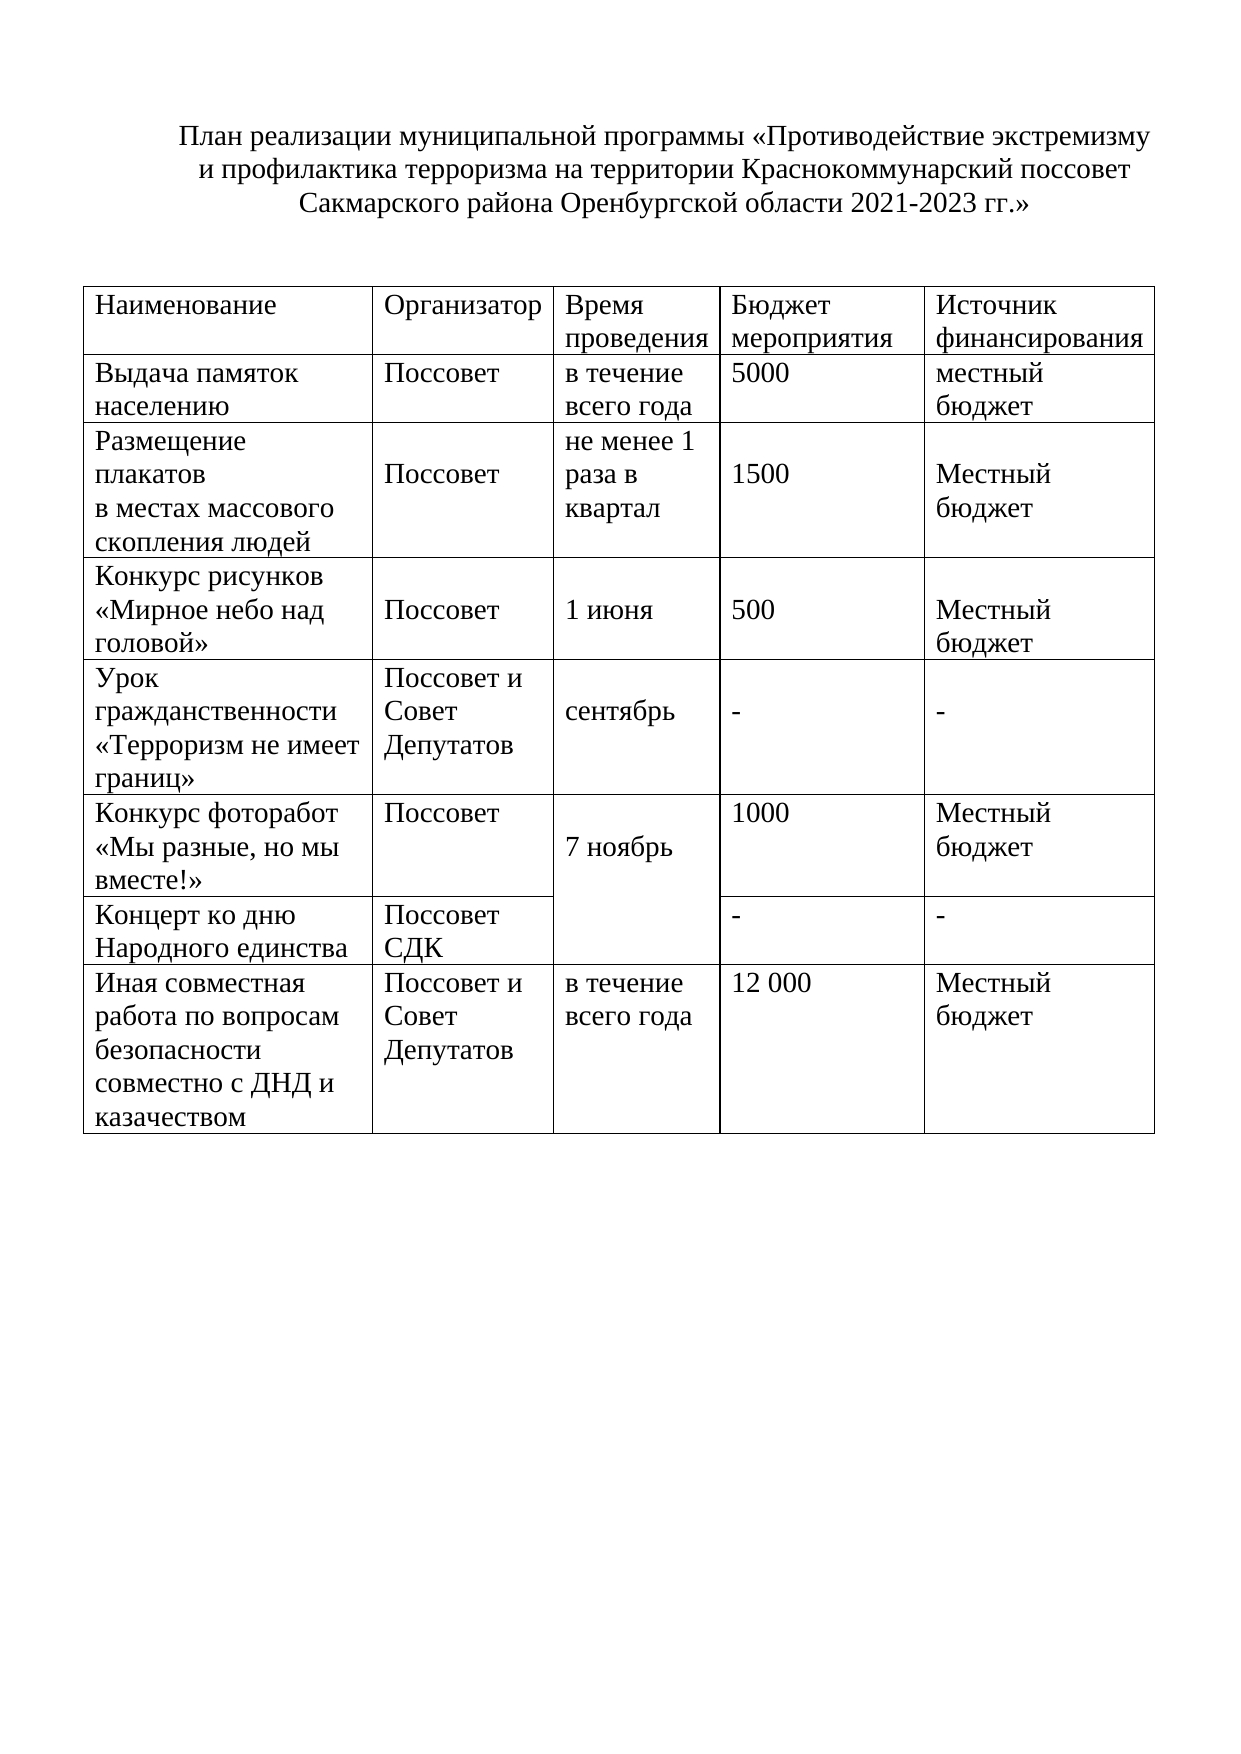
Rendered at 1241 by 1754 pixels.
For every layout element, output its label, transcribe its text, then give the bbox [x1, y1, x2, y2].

table_cell 500 [721, 558, 924, 659]
table_header Время проведения [554, 287, 719, 354]
table_cell Поссовет [373, 795, 553, 896]
table_header Наименование [84, 287, 372, 354]
table_cell Размещение плакатов в местах массового скопления людей [84, 423, 372, 557]
table_cell 7 ноябрь [554, 795, 719, 964]
table_header Организатор [373, 287, 553, 354]
table_cell - [721, 660, 924, 794]
table_cell Иная совместная работа по вопросам безопасности совместно с ДНД и казачеством [84, 965, 372, 1133]
table_cell Поссовет [373, 558, 553, 659]
table_cell 1500 [721, 423, 924, 557]
table_cell Концерт ко дню Народного единства [84, 897, 372, 964]
table_cell Местный бюджет [925, 423, 1154, 557]
table_cell в течение всего года [554, 965, 719, 1133]
table_cell Поссовет [373, 355, 553, 422]
table_cell 1 июня [554, 558, 719, 659]
table_cell Поссовет СДК [373, 897, 553, 964]
table_cell 5000 [721, 355, 924, 422]
table_cell Поссовет и Совет Депутатов [373, 965, 553, 1133]
table_cell - [925, 897, 1154, 964]
table_cell Конкурс фоторабот «Мы разные, но мы вместе!» [84, 795, 372, 896]
table_header Бюджет мероприятия [721, 287, 924, 354]
table_cell не менее 1 раза в квартал [554, 423, 719, 557]
table_cell Местный бюджет [925, 795, 1154, 896]
table_cell Поссовет [373, 423, 553, 557]
table_cell 1000 [721, 795, 924, 896]
table_cell в течение всего года [554, 355, 719, 422]
table_cell - [721, 897, 924, 964]
table_cell местный бюджет [925, 355, 1154, 422]
table_cell Урок гражданственности «Терроризм не имеет границ» [84, 660, 372, 794]
table_cell Местный бюджет [925, 965, 1154, 1133]
table_header Источник финансирования [925, 287, 1154, 354]
text План реализации муниципальной программы «Противодействие экстремизму и профилактика терроризма на территории Краснокоммунарский поссовет Сакмарского района Оренбургской области 2021-2023 гг.» [177, 118, 1152, 219]
table_cell Поссовет и Совет Депутатов [373, 660, 553, 794]
table_cell - [925, 660, 1154, 794]
table_cell Выдача памяток населению [84, 355, 372, 422]
table_cell 12 000 [721, 965, 924, 1133]
table_cell Конкурс рисунков «Мирное небо над головой» [84, 558, 372, 659]
table_cell сентябрь [554, 660, 719, 794]
table_cell Местный бюджет [925, 558, 1154, 659]
